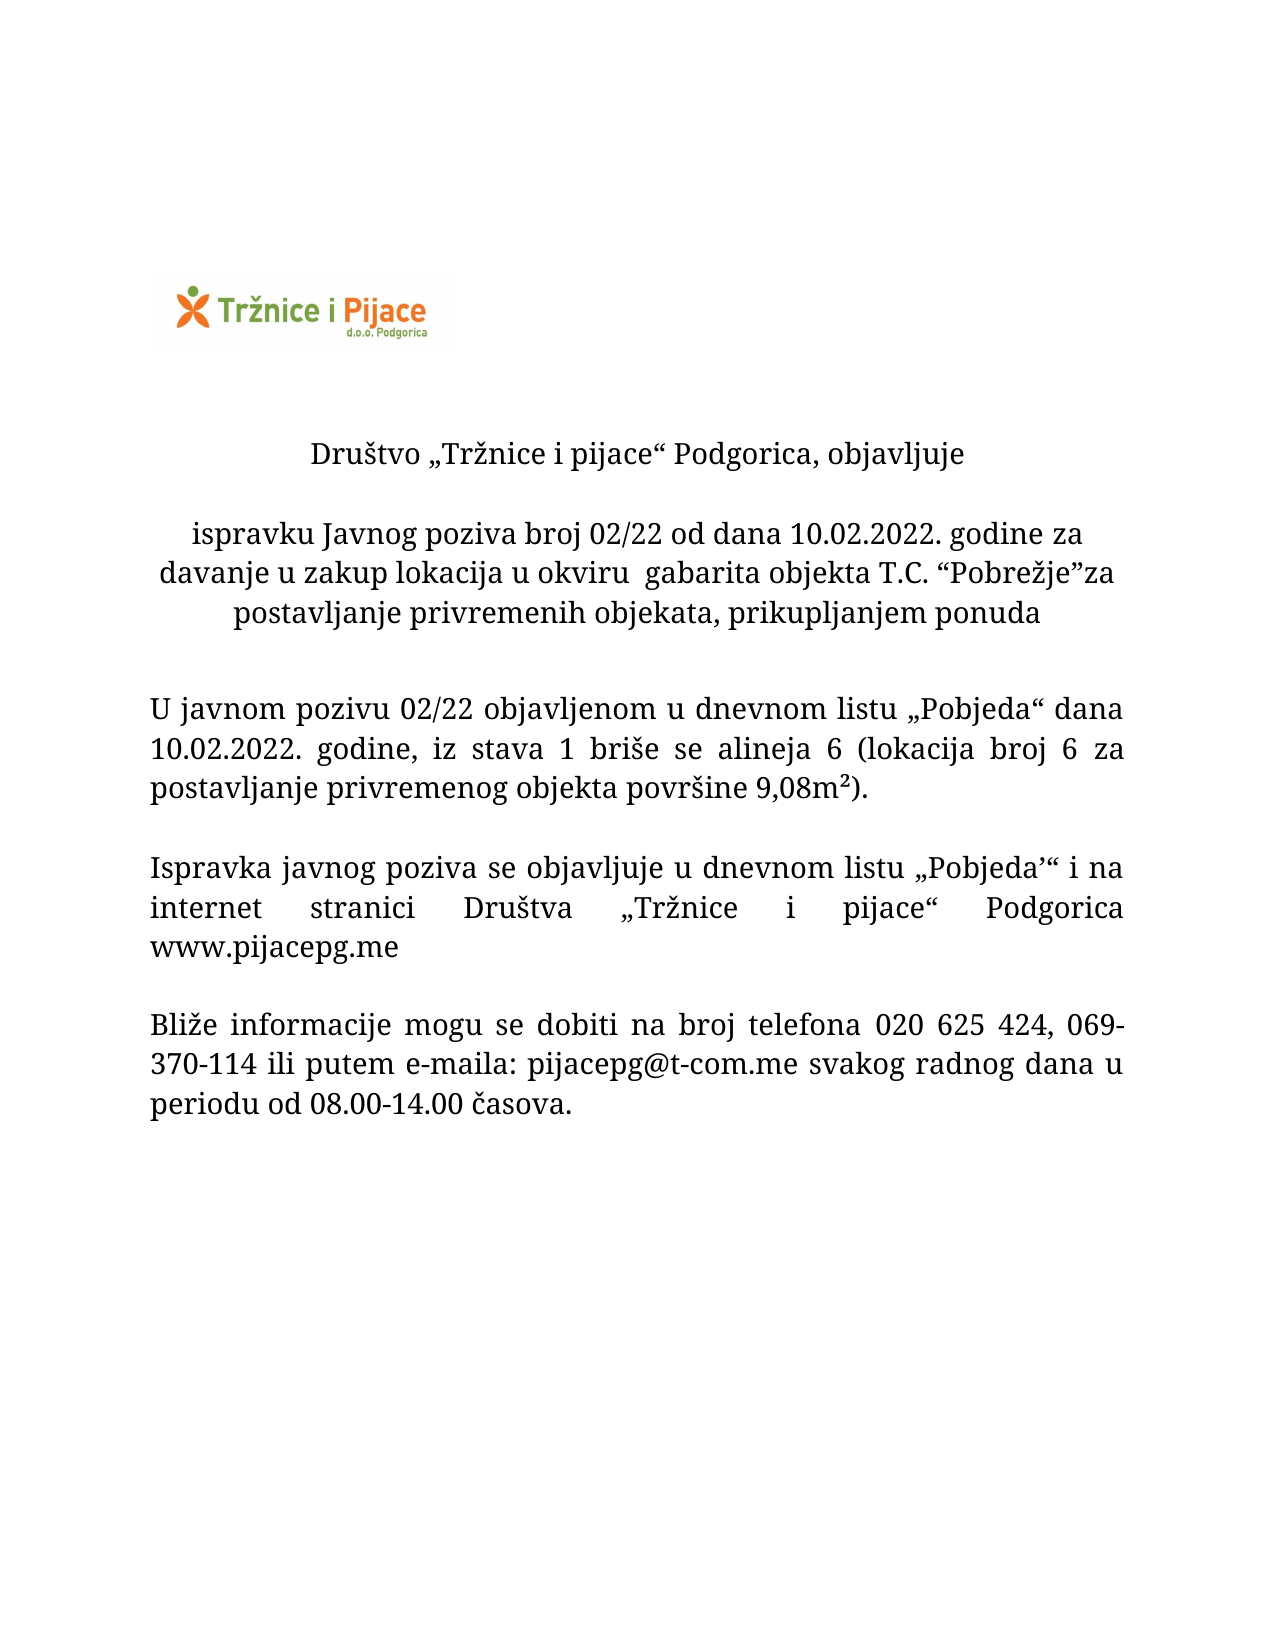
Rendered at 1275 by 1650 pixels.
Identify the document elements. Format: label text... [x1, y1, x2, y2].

picture [150, 269, 458, 355]
text Ispravka javnog poziva se objavljuje u dnevnom listu „Pobjeda’“ i na internet stranici Društva „Tržnice i pijace“ Podgorica www.pijacepg.me [150, 847, 1125, 966]
text ispravku Javnog poziva broj 02/22 od dana 10.02.2022. godine za davanje u zakup lokacija u okviru gabarita objekta T.C. “Pobrežje”za postavljanje privremenih objekata, prikupljanjem ponuda [150, 513, 1125, 632]
text Društvo „Tržnice i pijace“ Podgorica, objavljuje [150, 434, 1125, 473]
text Bliže informacije mogu se dobiti na broj telefona 020 625 424, 069-370-114 ili putem e-maila: pijacepg@t-com.me svakog radnog dana u periodu od 08.00-14.00 časova. [150, 1004, 1125, 1123]
text U javnom pozivu 02/22 objavljenom u dnevnom listu „Pobjeda“ dana 10.02.2022. godine, iz stava 1 briše se alineja 6 (lokacija broj 6 za postavljanje privremenog objekta površine 9,08m²). [150, 688, 1125, 807]
